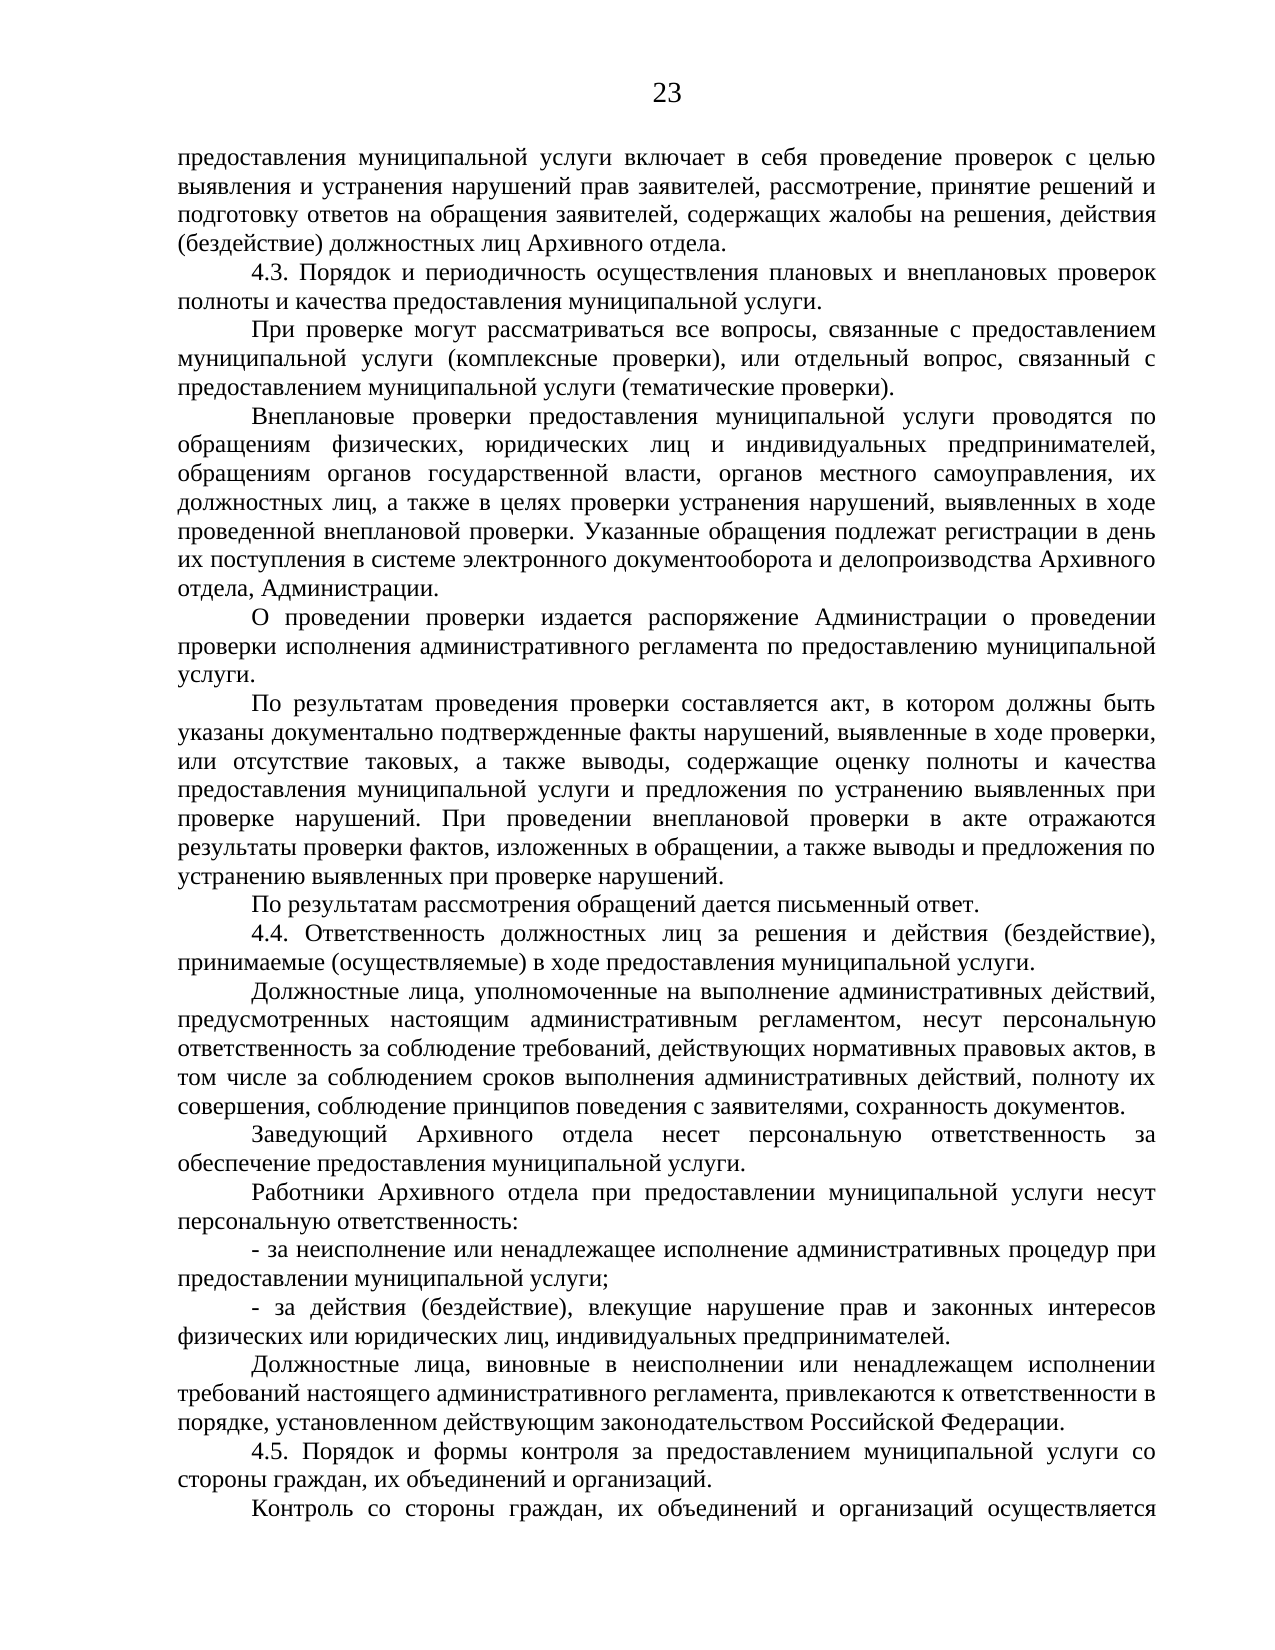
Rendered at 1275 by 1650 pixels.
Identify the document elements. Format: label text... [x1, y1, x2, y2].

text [177, 1493, 1157, 1522]
text - за действия (бездействие), влекущие нарушение прав и законных интересов физических или юридических лиц, индивидуальных предпринимателей. [177, 1292, 1157, 1349]
text По результатам рассмотрения обращений дается письменный ответ. [177, 889, 1157, 918]
text Должностные лица, уполномоченные на выполнение административных действий, предусмотренных настоящим административным регламентом, несут персональную ответственность за соблюдение требований, действующих нормативных правовых актов, в том числе за соблюдением сроков выполнения административных действий, полноту их совершения, соблюдение принципов поведения с заявителями, сохранность документов. [177, 976, 1157, 1119]
text По результатам проведения проверки составляется акт, в котором должны быть указаны документально подтвержденные факты нарушений, выявленные в ходе проверки, или отсутствие таковых, а также выводы, содержащие оценку полноты и качества предоставления муниципальной услуги и предложения по устранению выявленных при проверке нарушений. При проведении внеплановой проверки в акте отражаются результаты проверки фактов, изложенных в обращении, а также выводы и предложения по устранению выявленных при проверке нарушений. [177, 688, 1157, 889]
text Работники Архивного отдела при предоставлении муниципальной услуги несут персональную ответственность: [177, 1177, 1157, 1234]
text Заведующий Архивного отдела несет персональную ответственность за обеспечение предоставления муниципальной услуги. [177, 1119, 1157, 1177]
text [177, 142, 1157, 257]
text 4.3. Порядок и периодичность осуществления плановых и внеплановых проверок полноты и качества предоставления муниципальной услуги. [177, 257, 1157, 314]
text - за неисполнение или ненадлежащее исполнение административных процедур при предоставлении муниципальной услуги; [177, 1234, 1157, 1292]
text Внеплановые проверки предоставления муниципальной услуги проводятся по обращениям физических, юридических лиц и индивидуальных предпринимателей, обращениям органов государственной власти, органов местного самоуправления, их должностных лиц, а также в целях проверки устранения нарушений, выявленных в ходе проведенной внеплановой проверки. Указанные обращения подлежат регистрации в день их поступления в системе электронного документооборота и делопроизводства Архивного отдела, Администрации. [177, 401, 1157, 602]
text При проверке могут рассматриваться все вопросы, связанные с предоставлением муниципальной услуги (комплексные проверки), или отдельный вопрос, связанный с предоставлением муниципальной услуги (тематические проверки). [177, 314, 1157, 401]
text Должностные лица, виновные в неисполнении или ненадлежащем исполнении требований настоящего административного регламента, привлекаются к ответственности в порядке, установленном действующим законодательством Российской Федерации. [177, 1349, 1157, 1436]
text 4.5. Порядок и формы контроля за предоставлением муниципальной услуги со стороны граждан, их объединений и организаций. [177, 1436, 1157, 1493]
text 4.4. Ответственность должностных лиц за решения и действия (бездействие), принимаемые (осуществляемые) в ходе предоставления муниципальной услуги. [177, 918, 1157, 976]
text О проведении проверки издается распоряжение Администрации о проведении проверки исполнения административного регламента по предоставлению муниципальной услуги. [177, 602, 1157, 688]
